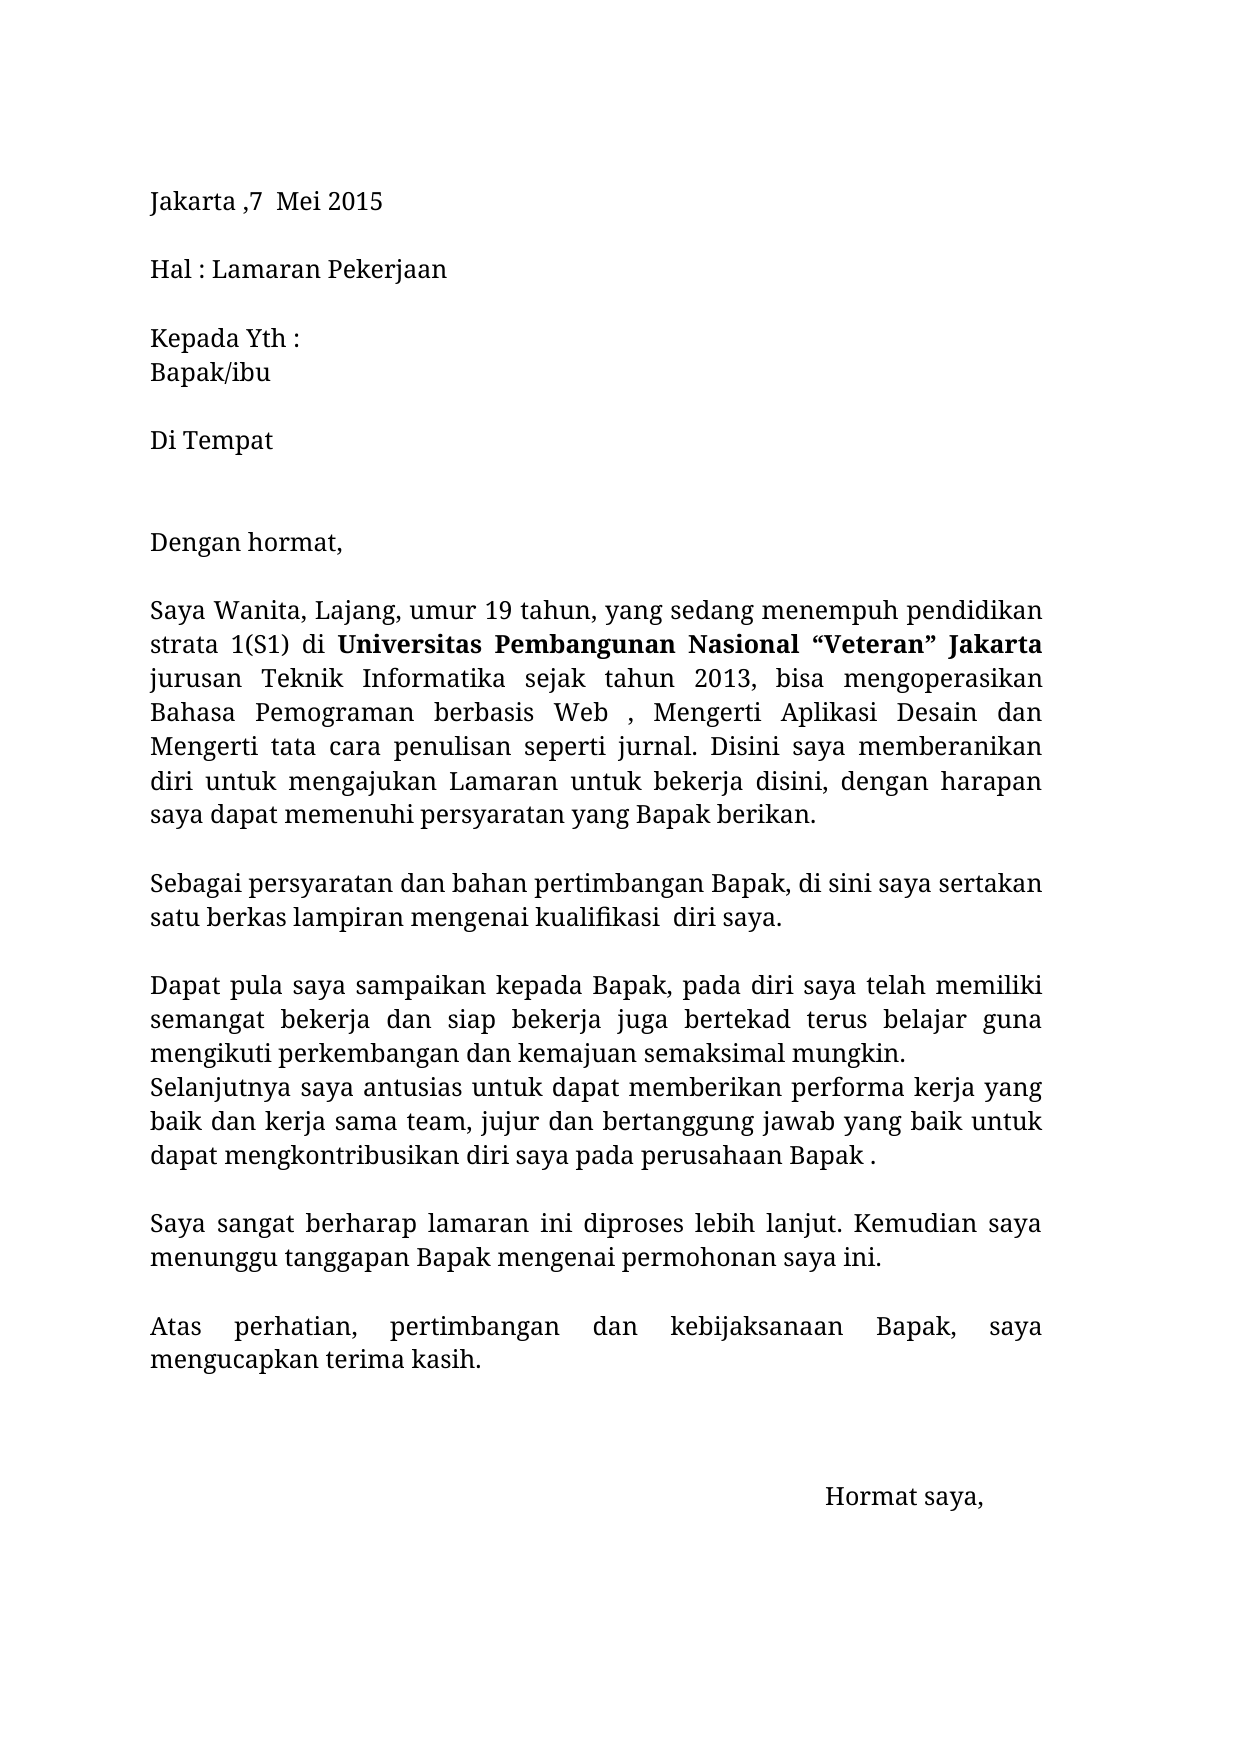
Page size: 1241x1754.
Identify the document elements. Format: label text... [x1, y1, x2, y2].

text Jakarta ,7 Mei 2015 [150, 184, 1090, 218]
text Saya sangat berharap lamaran ini diproses lebih lanjut. Kemudian saya menunggu tanggapan Bapak mengenai permohonan saya ini. [150, 1206, 1043, 1274]
text Selanjutnya saya antusias untuk dapat memberikan performa kerja yang baik dan kerja sama team, jujur dan bertanggung jawab yang baik untuk dapat mengkontribusikan diri saya pada perusahaan Bapak . [150, 1070, 1043, 1172]
text Di Tempat [150, 422, 1090, 457]
text Hal : Lamaran Pekerjaan [150, 252, 1090, 286]
text Kepada Yth : [150, 320, 1090, 354]
text Hormat saya, [150, 1478, 1043, 1512]
text Dengan hormat, [150, 525, 1043, 559]
text Bapak/ibu [150, 354, 1090, 388]
text Saya Wanita, Lajang, umur 19 tahun, yang sedang menempuh pendidikan strata 1(S1) di Universitas Pembangunan Nasional “Veteran” Jakarta jurusan Teknik Informatika sejak tahun 2013, bisa mengoperasikan Bahasa Pemograman berbasis Web , Mengerti Aplikasi Desain dan Mengerti tata cara penulisan seperti jurnal. Disini saya memberanikan diri untuk mengajukan Lamaran untuk bekerja disini, dengan harapan saya dapat memenuhi persyaratan yang Bapak berikan. [150, 593, 1043, 831]
text Dapat pula saya sampaikan kepada Bapak, pada diri saya telah memiliki semangat bekerja dan siap bekerja juga bertekad terus belajar guna mengikuti perkembangan dan kemajuan semaksimal mungkin. [150, 967, 1043, 1070]
text Atas perhatian, pertimbangan dan kebijaksanaan Bapak, saya mengucapkan terima kasih. [150, 1308, 1043, 1376]
text Sebagai persyaratan dan bahan pertimbangan Bapak, di sini saya sertakan satu berkas lampiran mengenai kualifikasi diri saya. [150, 865, 1043, 933]
